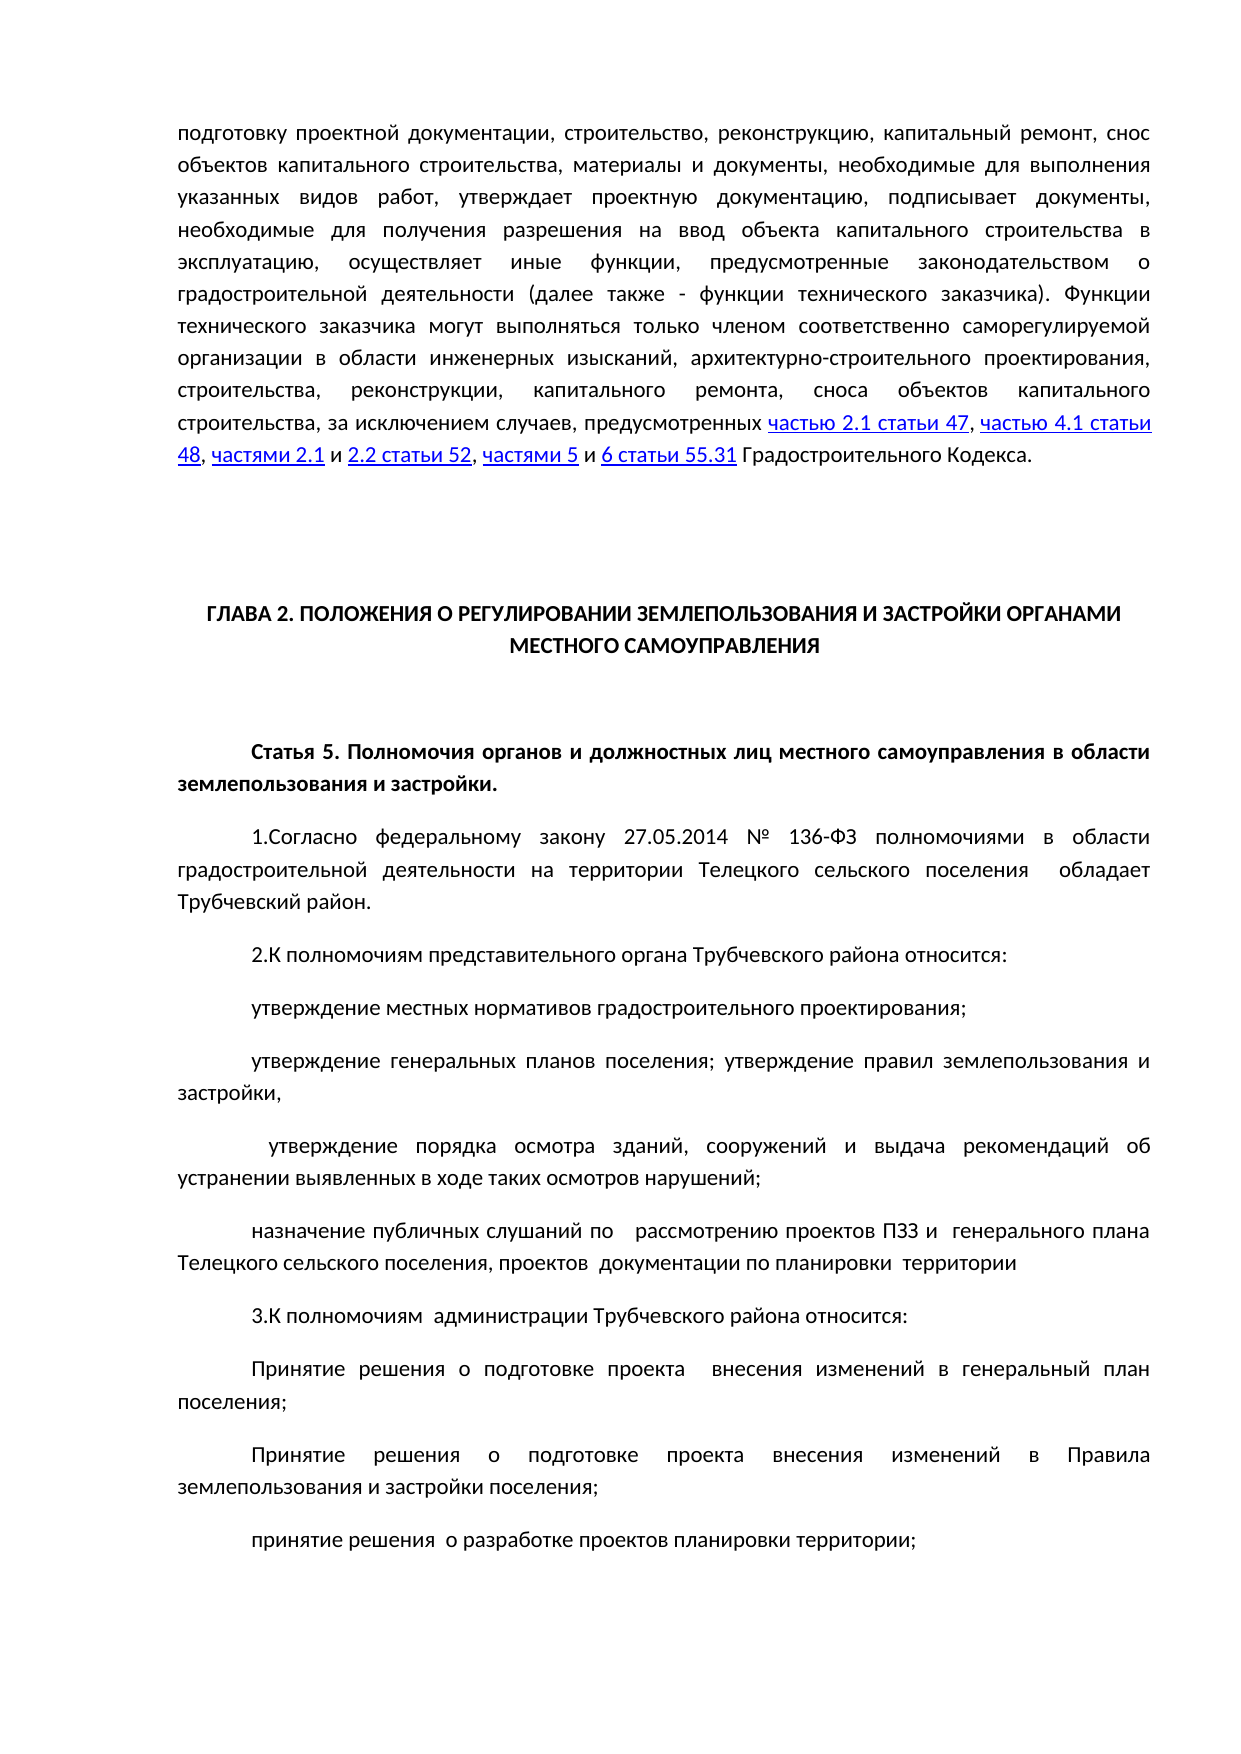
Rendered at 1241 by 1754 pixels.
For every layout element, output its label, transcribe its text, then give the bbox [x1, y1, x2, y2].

text утверждение генеральных планов поселения; утверждение правил землепользования и застройки, [177, 1046, 1152, 1106]
text 3.К полномочиям администрации Трубчевского района относится: [177, 1302, 1152, 1329]
text Принятие решения о подготовке проекта внесения изменений в Правила землепользования и застройки поселения; [177, 1440, 1152, 1500]
text 2.К полномочиям представительного органа Трубчевского района относится: [177, 940, 1152, 968]
text Принятие решения о подготовке проекта внесения изменений в генеральный план поселения; [177, 1354, 1152, 1415]
text Статья 5. Полномочия органов и должностных лиц местного самоуправления в области землепользования и застройки. [177, 737, 1152, 797]
text утверждение порядка осмотра зданий, сооружений и выдача рекомендаций об устранении выявленных в ходе таких осмотров нарушений; [177, 1131, 1152, 1191]
text принятие решения о разработке проектов планировки территории; [177, 1525, 1152, 1553]
text 1.Согласно федеральному закону 27.05.2014 № 136-ФЗ полномочиями в области градостроительной деятельности на территории Телецкого сельского поселения обладает Трубчевский район. [177, 822, 1152, 915]
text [177, 118, 1152, 468]
text утверждение местных нормативов градостроительного проектирования; [177, 993, 1152, 1021]
text назначение публичных слушаний по рассмотрению проектов ПЗЗ и генерального плана Телецкого сельского поселения, проектов документации по планировки территории [177, 1216, 1152, 1277]
text ГЛАВА 2. ПОЛОЖЕНИЯ О РЕГУЛИРОВАНИИ ЗЕМЛЕПОЛЬЗОВАНИЯ И ЗАСТРОЙКИ ОРГАНАМИ МЕСТНОГО САМОУПРАВЛЕНИЯ [177, 599, 1152, 659]
